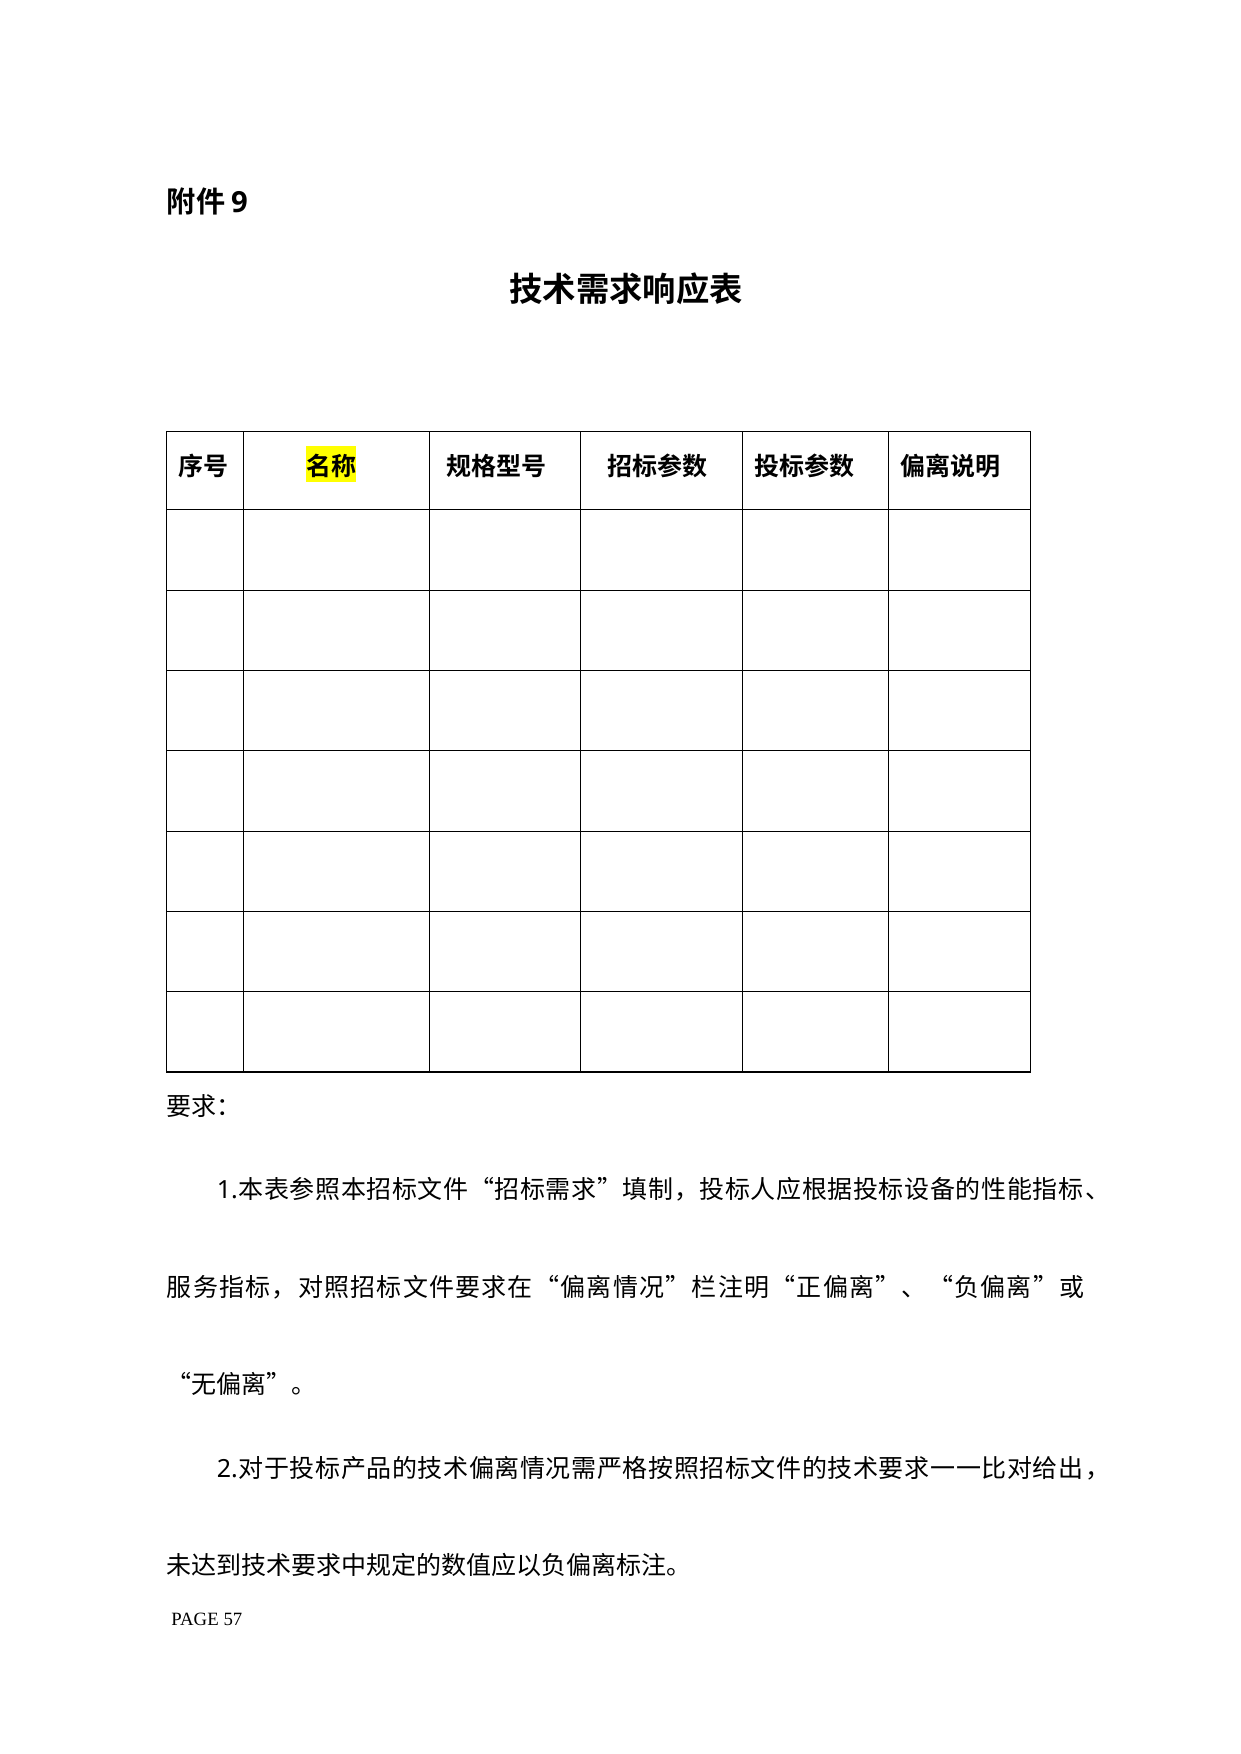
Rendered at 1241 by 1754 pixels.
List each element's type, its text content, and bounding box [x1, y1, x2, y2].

table_cell [167, 912, 243, 991]
table_cell [167, 671, 243, 750]
table_cell [244, 992, 429, 1071]
table_cell [167, 751, 243, 831]
table_cell [430, 832, 580, 911]
table_header 投标参数 [743, 432, 888, 509]
text 技术需求响应表 [167, 254, 1085, 319]
table_cell [889, 751, 1030, 831]
table_cell [743, 751, 888, 831]
table_cell [167, 591, 243, 670]
table_cell [430, 751, 580, 831]
table_header 招标参数 [581, 432, 742, 509]
table_cell [581, 912, 742, 991]
table_cell [244, 671, 429, 750]
table_cell [244, 751, 429, 831]
table_cell [244, 510, 429, 589]
text 要求： [167, 1072, 1085, 1137]
table_cell [430, 992, 580, 1071]
table_cell [167, 992, 243, 1071]
table_cell [889, 832, 1030, 911]
table_cell [743, 671, 888, 750]
table_cell [889, 992, 1030, 1071]
table_cell [430, 510, 580, 589]
table_cell [889, 510, 1030, 589]
table_cell [581, 671, 742, 750]
table_cell [430, 912, 580, 991]
table_cell [581, 510, 742, 589]
table_cell [244, 832, 429, 911]
text 2.对于投标产品的技术偏离情况需严格按照招标文件的技术要求一一比对给出，未达到技术要求中规定的数值应以负偏离标注。 [167, 1434, 1085, 1596]
table_cell [889, 671, 1030, 750]
table_cell [889, 912, 1030, 991]
table_cell [167, 832, 243, 911]
table_cell [581, 591, 742, 670]
table_header 名称 [244, 432, 429, 509]
table_cell [743, 591, 888, 670]
table_cell [167, 510, 243, 589]
table_cell [743, 992, 888, 1071]
table_header 规格型号 [430, 432, 580, 509]
text 1.本表参照本招标文件“招标需求”填制，投标人应根据投标设备的性能指标、服务指标，对照招标文件要求在“偏离情况”栏注明“正偏离”、“负偏离”或“无偏离”。 [167, 1156, 1085, 1416]
table_header 偏离说明 [889, 432, 1030, 509]
table_cell [581, 992, 742, 1071]
table_cell [743, 510, 888, 589]
table_cell [430, 671, 580, 750]
table_header 序号 [167, 432, 243, 509]
table_cell [244, 591, 429, 670]
table_cell [581, 832, 742, 911]
table_cell [889, 591, 1030, 670]
table_cell [743, 832, 888, 911]
table_cell [244, 912, 429, 991]
table_cell [581, 751, 742, 831]
table_cell [743, 912, 888, 991]
table_cell [430, 591, 580, 670]
text 附件9 [167, 168, 1085, 233]
